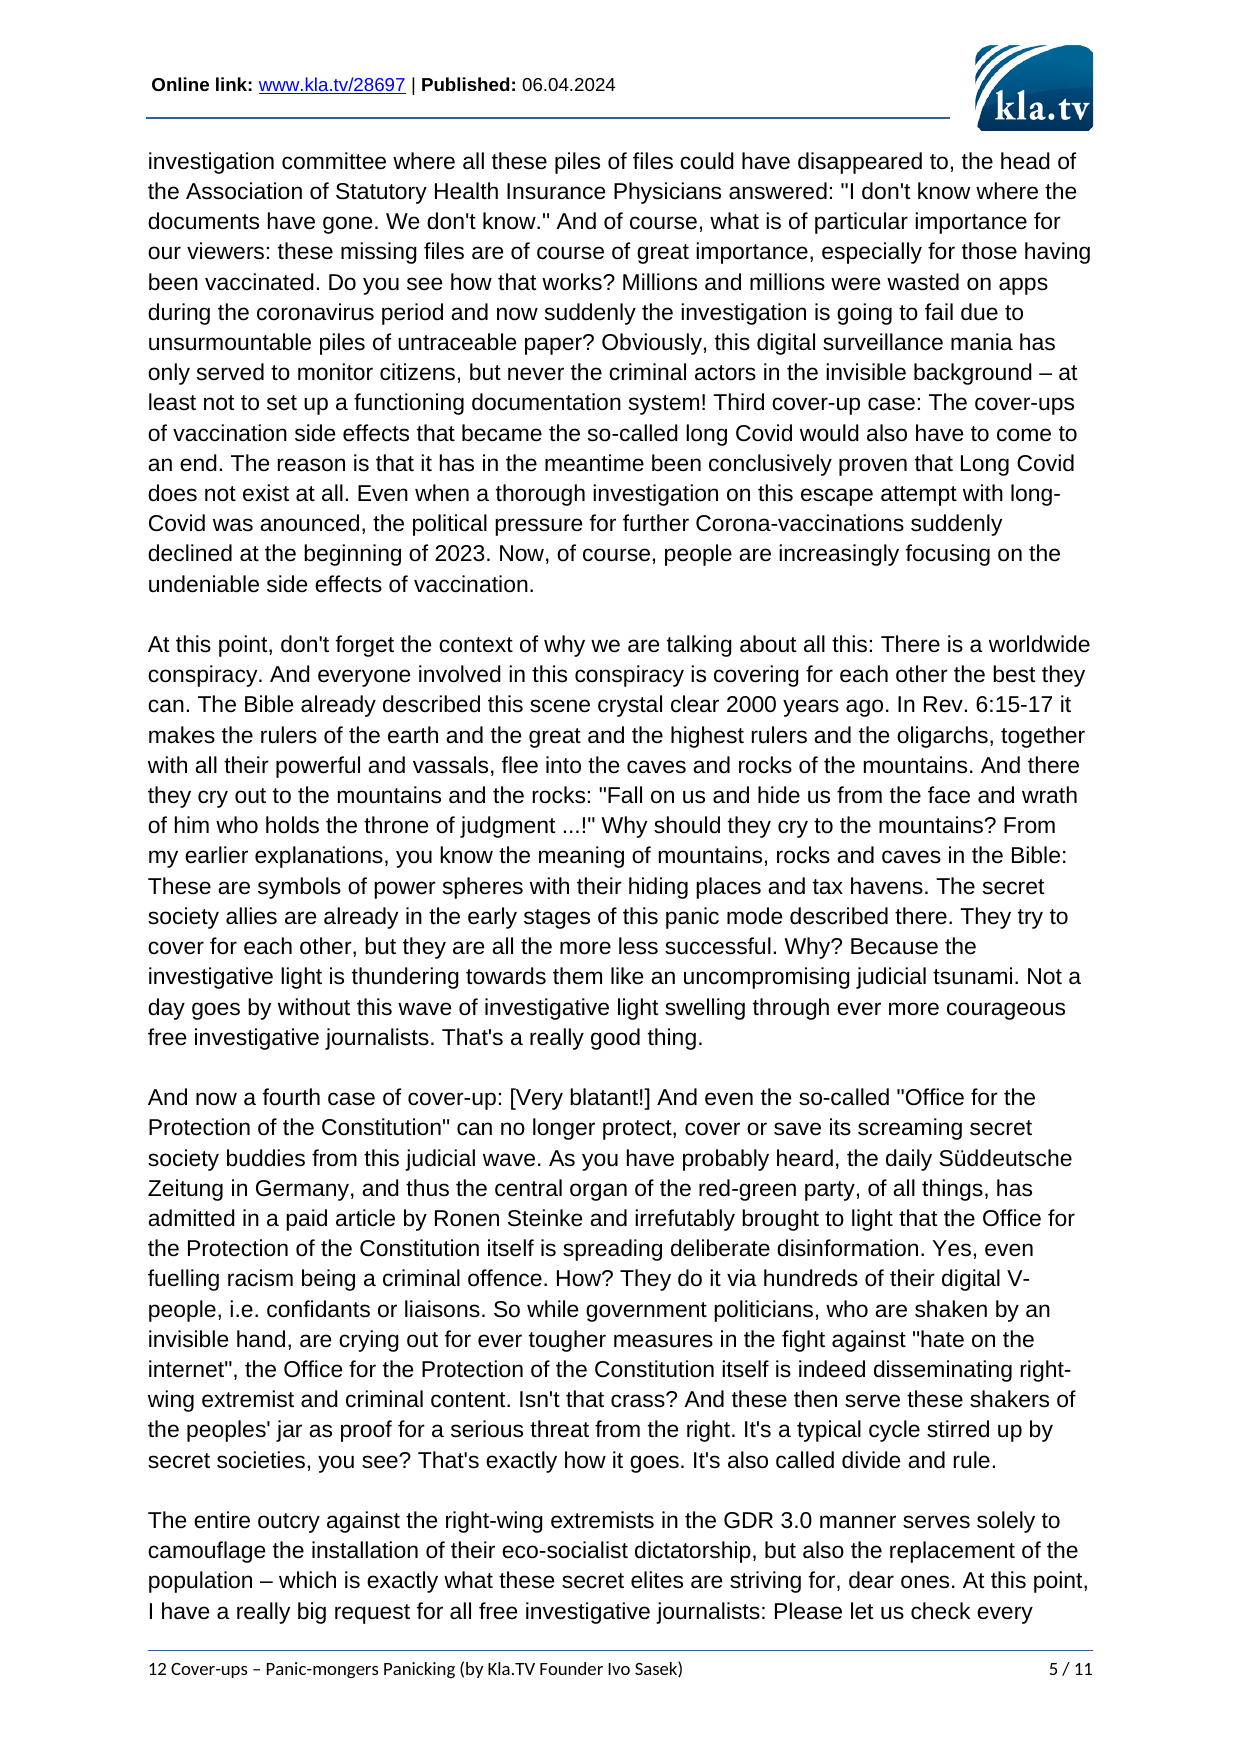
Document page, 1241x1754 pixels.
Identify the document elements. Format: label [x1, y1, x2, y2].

text [148, 148, 1093, 1624]
